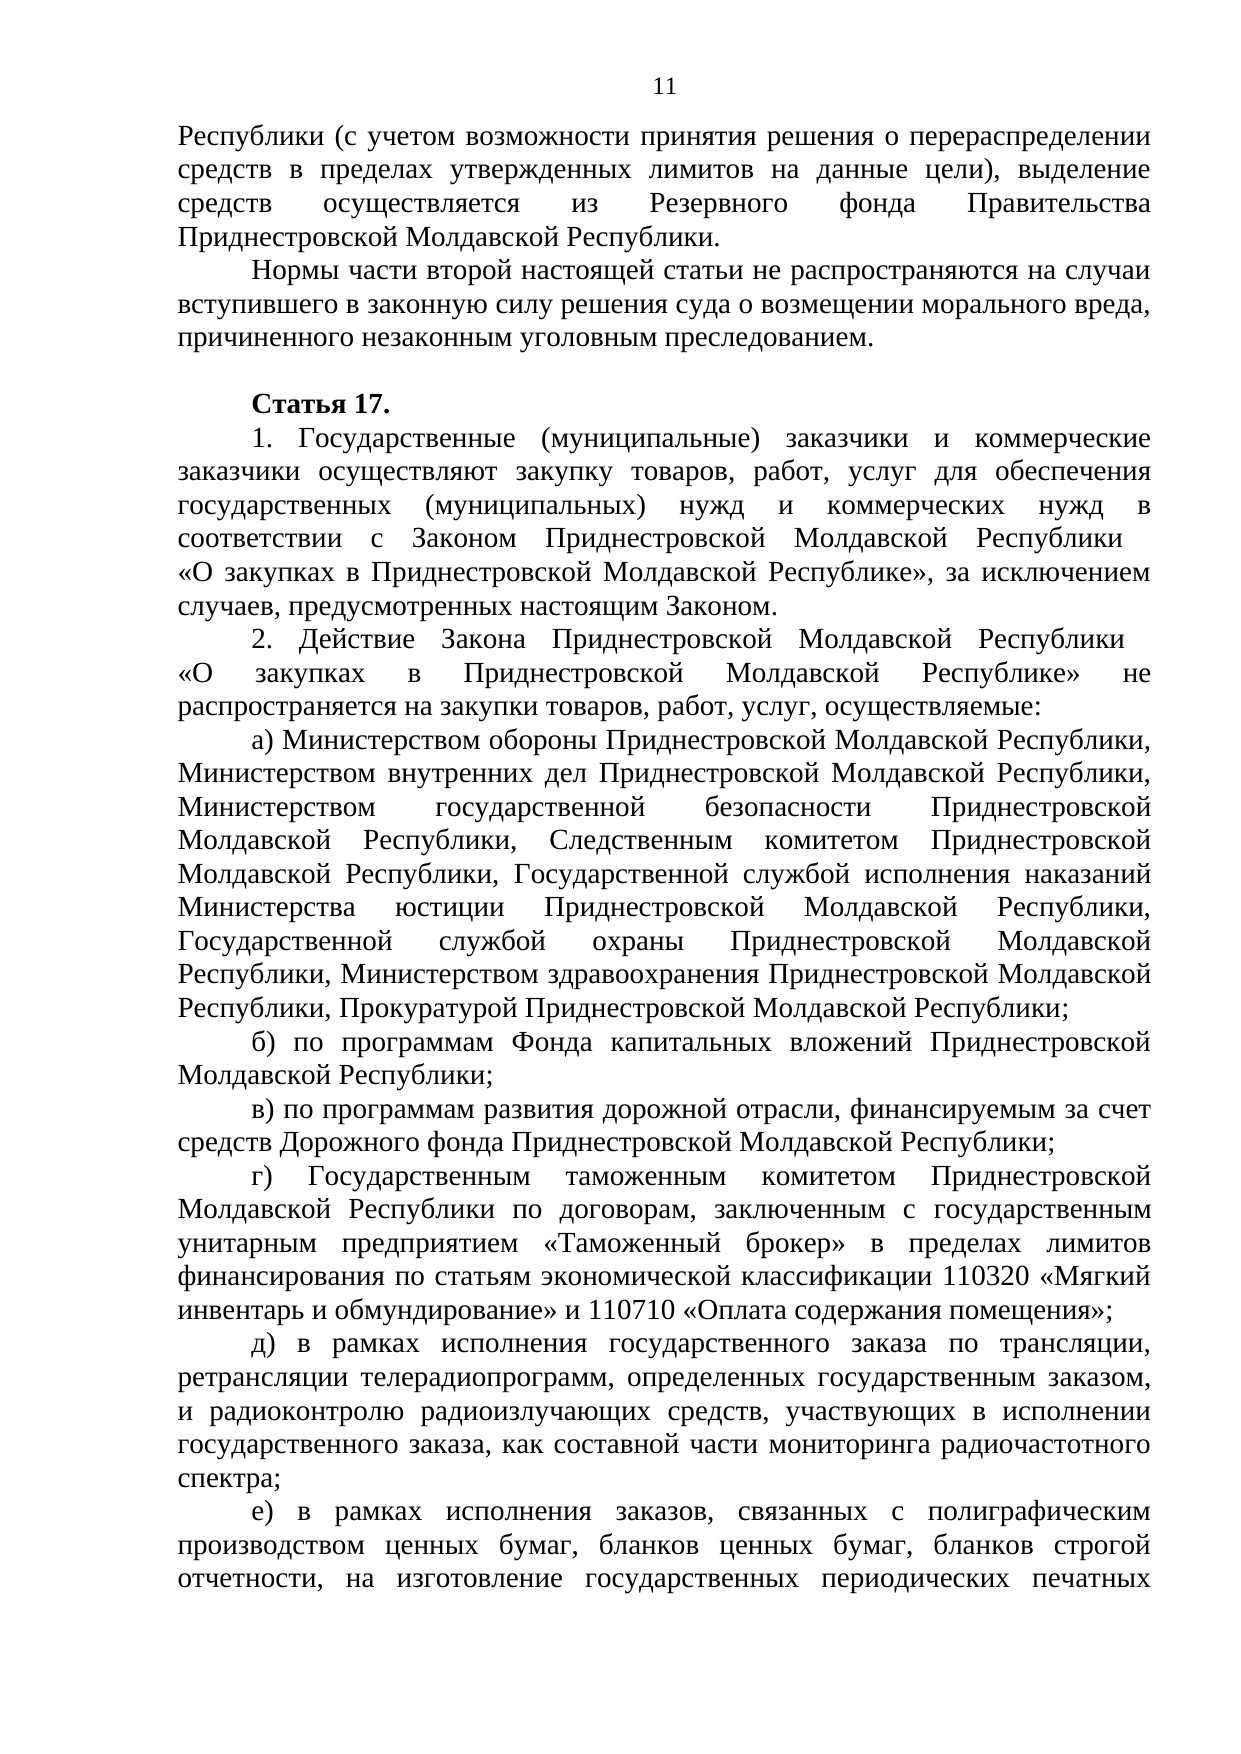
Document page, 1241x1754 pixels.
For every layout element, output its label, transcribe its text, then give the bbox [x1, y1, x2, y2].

text г) Государственным таможенным комитетом Приднестровской Молдавской Республики по договорам, заключенным с государственным унитарным предприятием «Таможенный брокер» в пределах лимитов финансирования по статьям экономической классификации 110320 «Мягкий инвентарь и обмундирование» и 110710 «Оплата содержания помещения»; [177, 1158, 1152, 1326]
text 2. Действие Закона Приднестровской Молдавской Республики «О закупках в Приднестровской Молдавской Республике» не распространяется на закупки товаров, работ, услуг, осуществляемые: [177, 621, 1152, 722]
text Нормы части второй настоящей статьи не распространяются на случаи вступившего в законную силу решения суда о возмещении морального вреда, причиненного незаконным уголовным преследованием. [177, 252, 1152, 353]
text д) в рамках исполнения государственного заказа по трансляции, ретрансляции телерадиопрограмм, определенных государственным заказом, и радиоконтролю радиоизлучающих средств, участвующих в исполнении государственного заказа, как составной части мониторинга радиочастотного спектра; [177, 1326, 1152, 1493]
text б) по программам Фонда капитальных вложений Приднестровской Молдавской Республики; [177, 1024, 1152, 1091]
text в) по программам развития дорожной отрасли, финансируемым за счет средств Дорожного фонда Приднестровской Молдавской Республики; [177, 1091, 1152, 1158]
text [177, 1493, 1152, 1594]
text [177, 118, 1152, 252]
text а) Министерством обороны Приднестровской Молдавской Республики, Министерством внутренних дел Приднестровской Молдавской Республики, Министерством государственной безопасности Приднестровской Молдавской Республики, Следственным комитетом Приднестровской Молдавской Республики, Государственной службой исполнения наказаний Министерства юстиции Приднестровской Молдавской Республики, Государственной службой охраны Приднестровской Молдавской Республики, Министерством здравоохранения Приднестровской Молдавской Республики, Прокуратурой Приднестровской Молдавской Республики; [177, 722, 1152, 1024]
text 1. Государственные (муниципальные) заказчики и коммерческие заказчики осуществляют закупку товаров, работ, услуг для обеспечения государственных (муниципальных) нужд и коммерческих нужд в соответствии с Законом Приднестровской Молдавской Республики «О закупках в Приднестровской Молдавской Республике», за исключением случаев, предусмотренных настоящим Законом. [177, 420, 1152, 621]
text Статья 17. [177, 386, 1152, 420]
